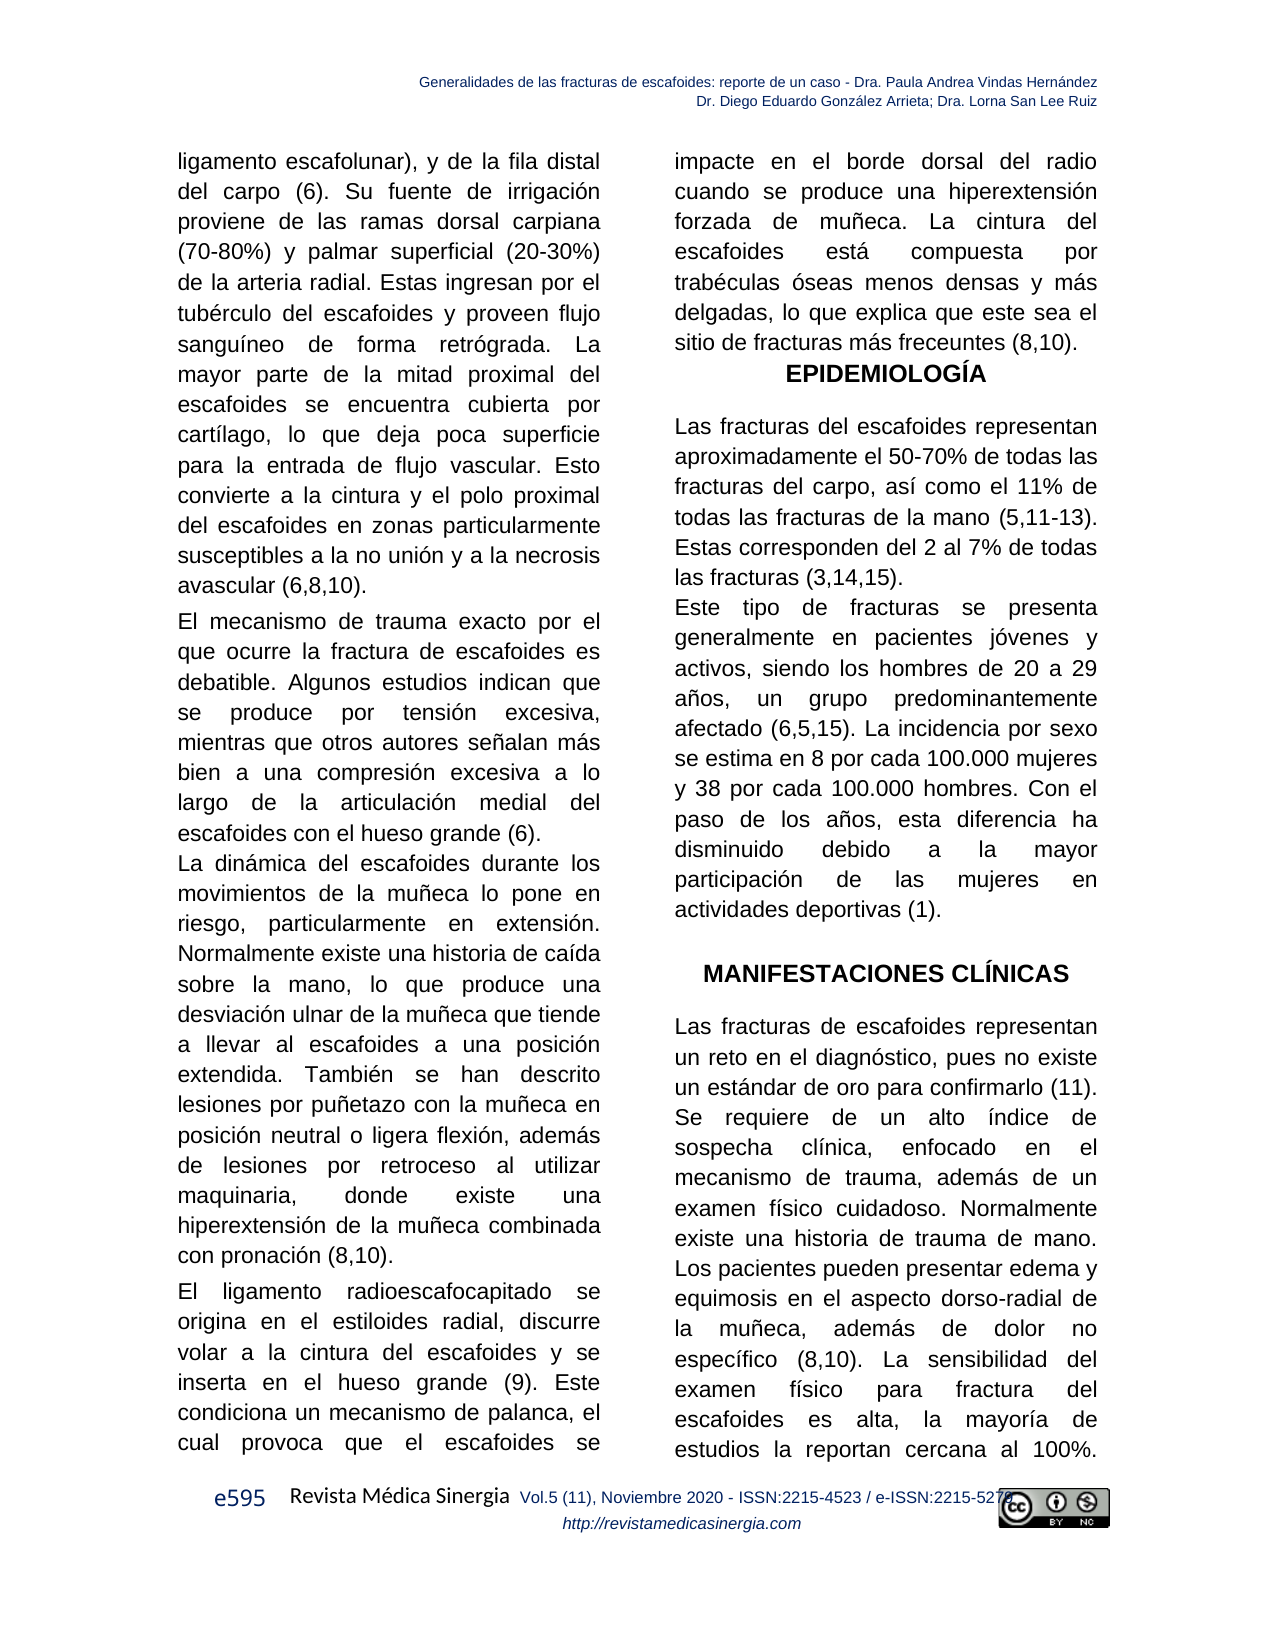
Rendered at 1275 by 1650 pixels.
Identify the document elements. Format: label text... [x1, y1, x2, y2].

text El mecanismo de trauma exacto por el que ocurre la fractura de escafoides es debatible. Algunos estudios indican que se produce por tensión excesiva, mientras que otros autores señalan más bien a una compresión excesiva a lo largo de la articulación medial del escafoides con el hueso grande (6). [177, 608, 601, 846]
text Las fracturas del escafoides representan aproximadamente el 50-70% de todas las fracturas del carpo, así como el 11% de todas las fracturas de la mano (5,11-13). Estas corresponden del 2 al 7% de todas las fracturas (3,14,15). [674, 413, 1098, 590]
picture [998, 1488, 1110, 1528]
text Este tipo de fracturas se presenta generalmente en pacientes jóvenes y activos, siendo los hombres de 20 a 29 años, un grupo predominantemente afectado (6,5,15). La incidencia por sexo se estima en 8 por cada 100.000 mujeres y 38 por cada 100.000 hombres. Con el paso de los años, esta diferencia ha disminuido debido a la mayor participación de las mujeres en actividades deportivas (1). [674, 594, 1098, 923]
text La dinámica del escafoides durante los movimientos de la muñeca lo pone en riesgo, particularmente en extensión. Normalmente existe una historia de caída sobre la mano, lo que produce una desviación ulnar de la muñeca que tiende a llevar al escafoides a una posición extendida. También se han descrito lesiones por puñetazo con la muñeca en posición neutral o ligera flexión, además de lesiones por retroceso al utilizar maquinaria, donde existe una hiperextensión de la muñeca combinada con pronación (8,10). [177, 850, 601, 1269]
text MANIFESTACIONES CLÍNICAS [674, 959, 1098, 988]
text El ligamento radioescafocapitado se origina en el estiloides radial, discurre volar a la cintura del escafoides y se inserta en el hueso grande (9). Este condiciona un mecanismo de palanca, el cual provoca que el escafoides se impacte en el borde dorsal del radio cuando se produce una hiperextensión forzada de muñeca. La cintura del escafoides está compuesta por trabéculas óseas menos densas y más delgadas, lo que explica que este sea el sitio de fracturas más freceuntes (8,10). [177, 1278, 601, 1456]
text El ligamento radioescafocapitado se origina en el estiloides radial, discurre volar a la cintura del escafoides y se inserta en el hueso grande (9). Este condiciona un mecanismo de palanca, el cual provoca que el escafoides se impacte en el borde dorsal del radio cuando se produce una hiperextensión forzada de muñeca. La cintura del escafoides está compuesta por trabéculas óseas menos densas y más delgadas, lo que explica que este sea el sitio de fracturas más freceuntes (8,10). [674, 148, 1098, 355]
text EPIDEMIOLOGÍA [674, 359, 1098, 388]
